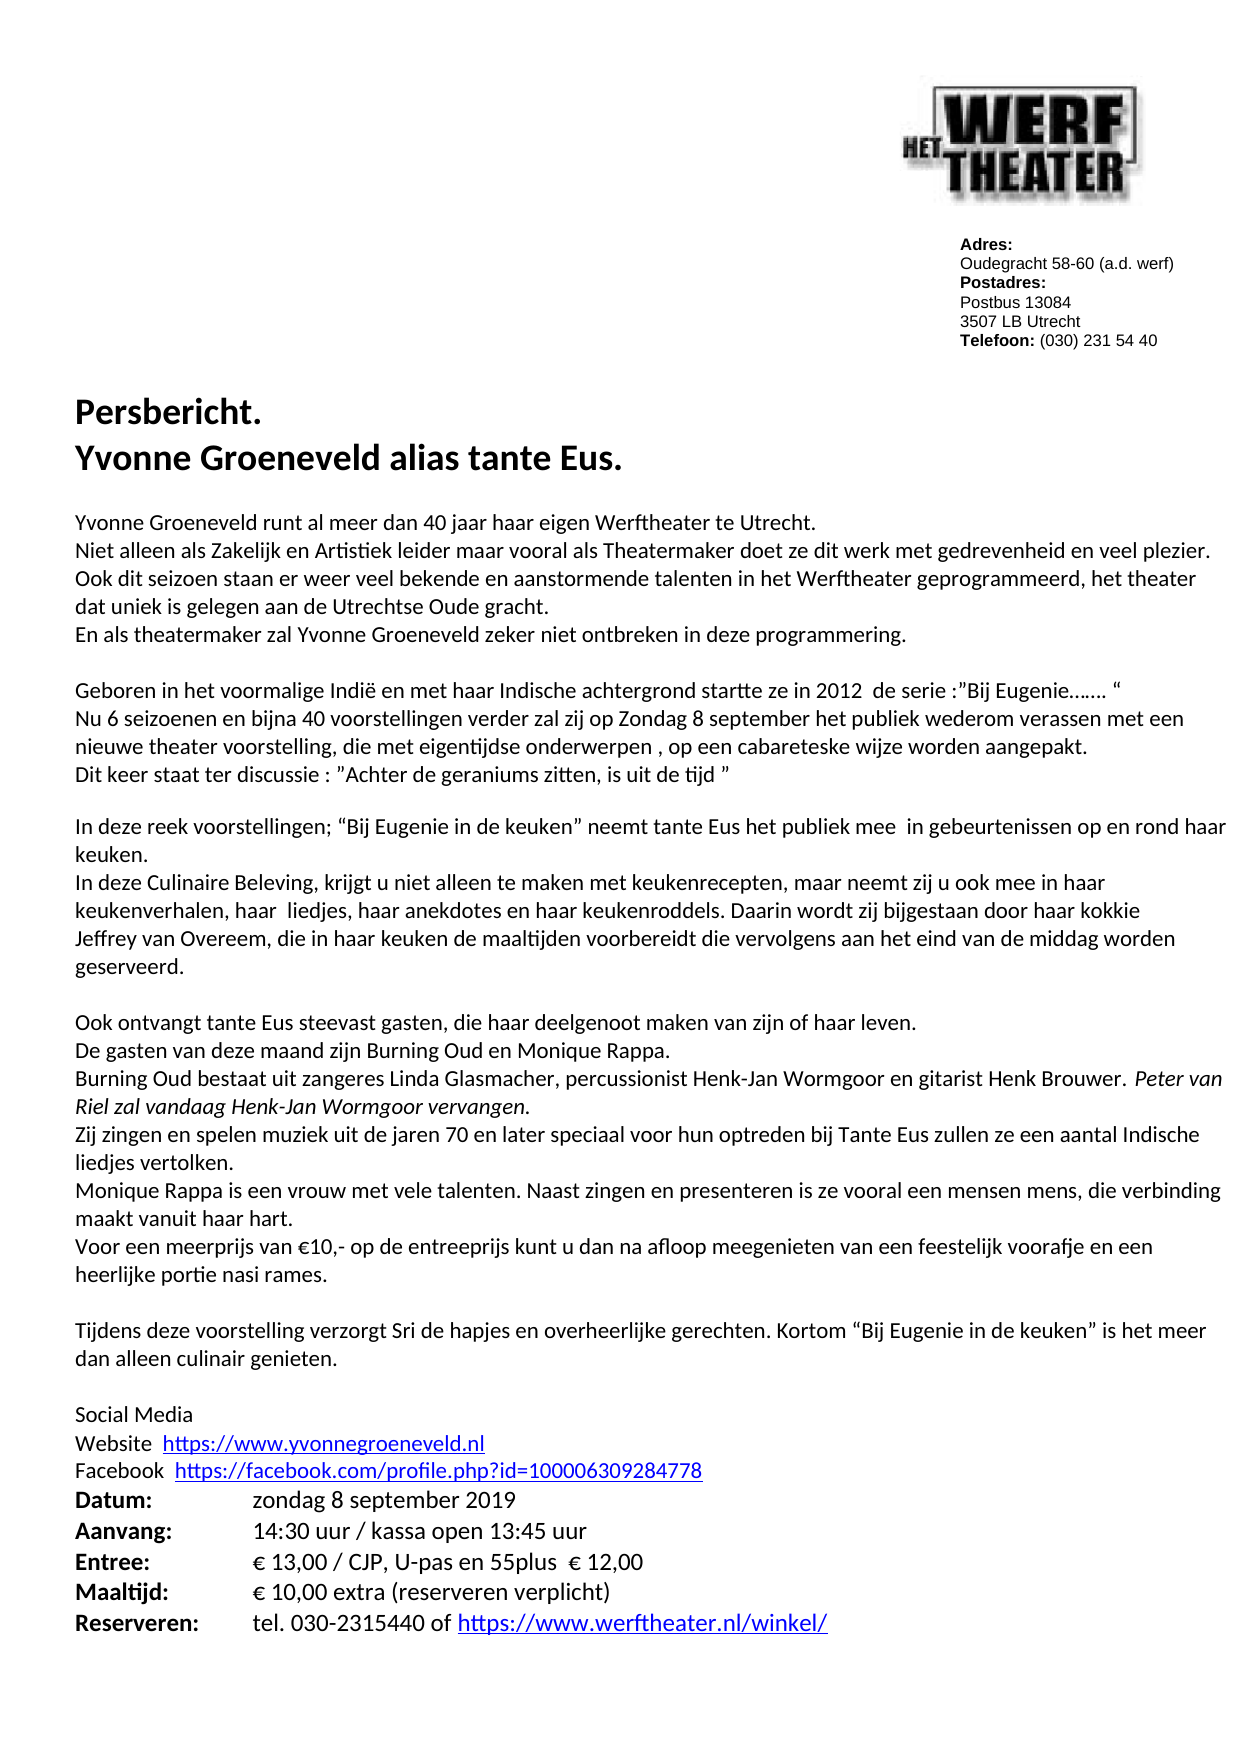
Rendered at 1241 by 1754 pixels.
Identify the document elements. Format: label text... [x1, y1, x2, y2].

text Ook ontvangt tante Eus steevast gasten, die haar deelgenoot maken van zijn of haar leven. [75, 1008, 1240, 1036]
text Adres: [886, 235, 1211, 254]
text Tijdens deze voorstelling verzorgt Sri de hapjes en overheerlijke gerechten. Kortom “Bij Eugenie in de keuken” is het meer dan alleen culinair genieten. [75, 1317, 1240, 1373]
text Nu 6 seizoenen en bijna 40 voorstellingen verder zal zij op Zondag 8 september het publiek wederom verassen met een nieuwe theater voorstelling, die met eigentijdse onderwerpen , op een cabareteske wijze worden aangepakt. [75, 704, 1240, 760]
text In deze Culinaire Beleving, krijgt u niet alleen te maken met keukenrecepten, maar neemt zij u ook mee in haar keukenverhalen, haar liedjes, haar anekdotes en haar keukenroddels. Daarin wordt zij bijgestaan door haar kokkie [75, 868, 1240, 924]
picture [886, 75, 1146, 211]
text Website https://www.yvonnegroeneveld.nl [75, 1429, 1240, 1457]
text Reserveren: tel. 030-2315440 of https://www.werftheater.nl/winkel/ [75, 1607, 1240, 1637]
text Yvonne Groeneveld alias tante Eus. [75, 434, 1240, 480]
text Postbus 13084 [886, 292, 1211, 312]
text Maaltijd: € 10,00 extra (reserveren verplicht) [75, 1576, 1240, 1607]
text Niet alleen als Zakelijk en Artistiek leider maar vooral als Theatermaker doet ze dit werk met gedrevenheid en veel plezier. [75, 536, 1240, 564]
text Monique Rappa is een vrouw met vele talenten. Naast zingen en presenteren is ze vooral een mensen mens, die verbinding maakt vanuit haar hart. [75, 1176, 1240, 1232]
text Voor een meerprijs van €10,- op de entreeprijs kunt u dan na afloop meegenieten van een feestelijk voorafje en een heerlijke portie nasi rames. [75, 1232, 1240, 1288]
text 3507 LB Utrecht [886, 312, 1211, 331]
text Dit keer staat ter discussie : ”Achter de geraniums zitten, is uit de tijd ” [75, 760, 1240, 788]
text Oudegracht 58-60 (a.d. werf) [886, 254, 1211, 273]
text Jeffrey van Overeem, die in haar keuken de maaltijden voorbereidt die vervolgens aan het eind van de middag worden geserveerd. [75, 924, 1240, 980]
text En als theatermaker zal Yvonne Groeneveld zeker niet ontbreken in deze programmering. [75, 620, 1240, 648]
text Aanvang: 14:30 uur / kassa open 13:45 uur [75, 1515, 1240, 1546]
text Yvonne Groeneveld runt al meer dan 40 jaar haar eigen Werftheater te Utrecht. [75, 508, 1240, 536]
text Zij zingen en spelen muziek uit de jaren 70 en later speciaal voor hun optreden bij Tante Eus zullen ze een aantal Indische liedjes vertolken. [75, 1120, 1240, 1176]
text Social Media [75, 1401, 1240, 1429]
text Burning Oud bestaat uit zangeres Linda Glasmacher, percussionist Henk-Jan Wormgoor en gitarist Henk Brouwer. Peter van Riel zal vandaag Henk-Jan Wormgoor vervangen. [75, 1064, 1240, 1120]
text Datum: zondag 8 september 2019 [75, 1485, 1240, 1515]
text Persbericht. [75, 388, 1240, 434]
text Entree: € 13,00 / CJP, U-pas en 55plus € 12,00 [75, 1546, 1240, 1576]
text Facebook https://facebook.com/profile.php?id=100006309284778 [75, 1457, 1240, 1485]
text Ook dit seizoen staan er weer veel bekende en aanstormende talenten in het Werftheater geprogrammeerd, het theater [75, 564, 1240, 592]
text dat uniek is gelegen aan de Utrechtse Oude gracht. [75, 592, 1240, 620]
text Geboren in het voormalige Indië en met haar Indische achtergrond startte ze in 2012 de serie :”Bij Eugenie……. “ [75, 676, 1240, 704]
text Postadres: [886, 273, 1211, 292]
text Telefoon: (030) 231 54 40 [886, 331, 1211, 350]
text De gasten van deze maand zijn Burning Oud en Monique Rappa. [75, 1036, 1240, 1064]
text In deze reek voorstellingen; “Bij Eugenie in de keuken” neemt tante Eus het publiek mee in gebeurtenissen op en rond haar keuken. [75, 812, 1240, 868]
